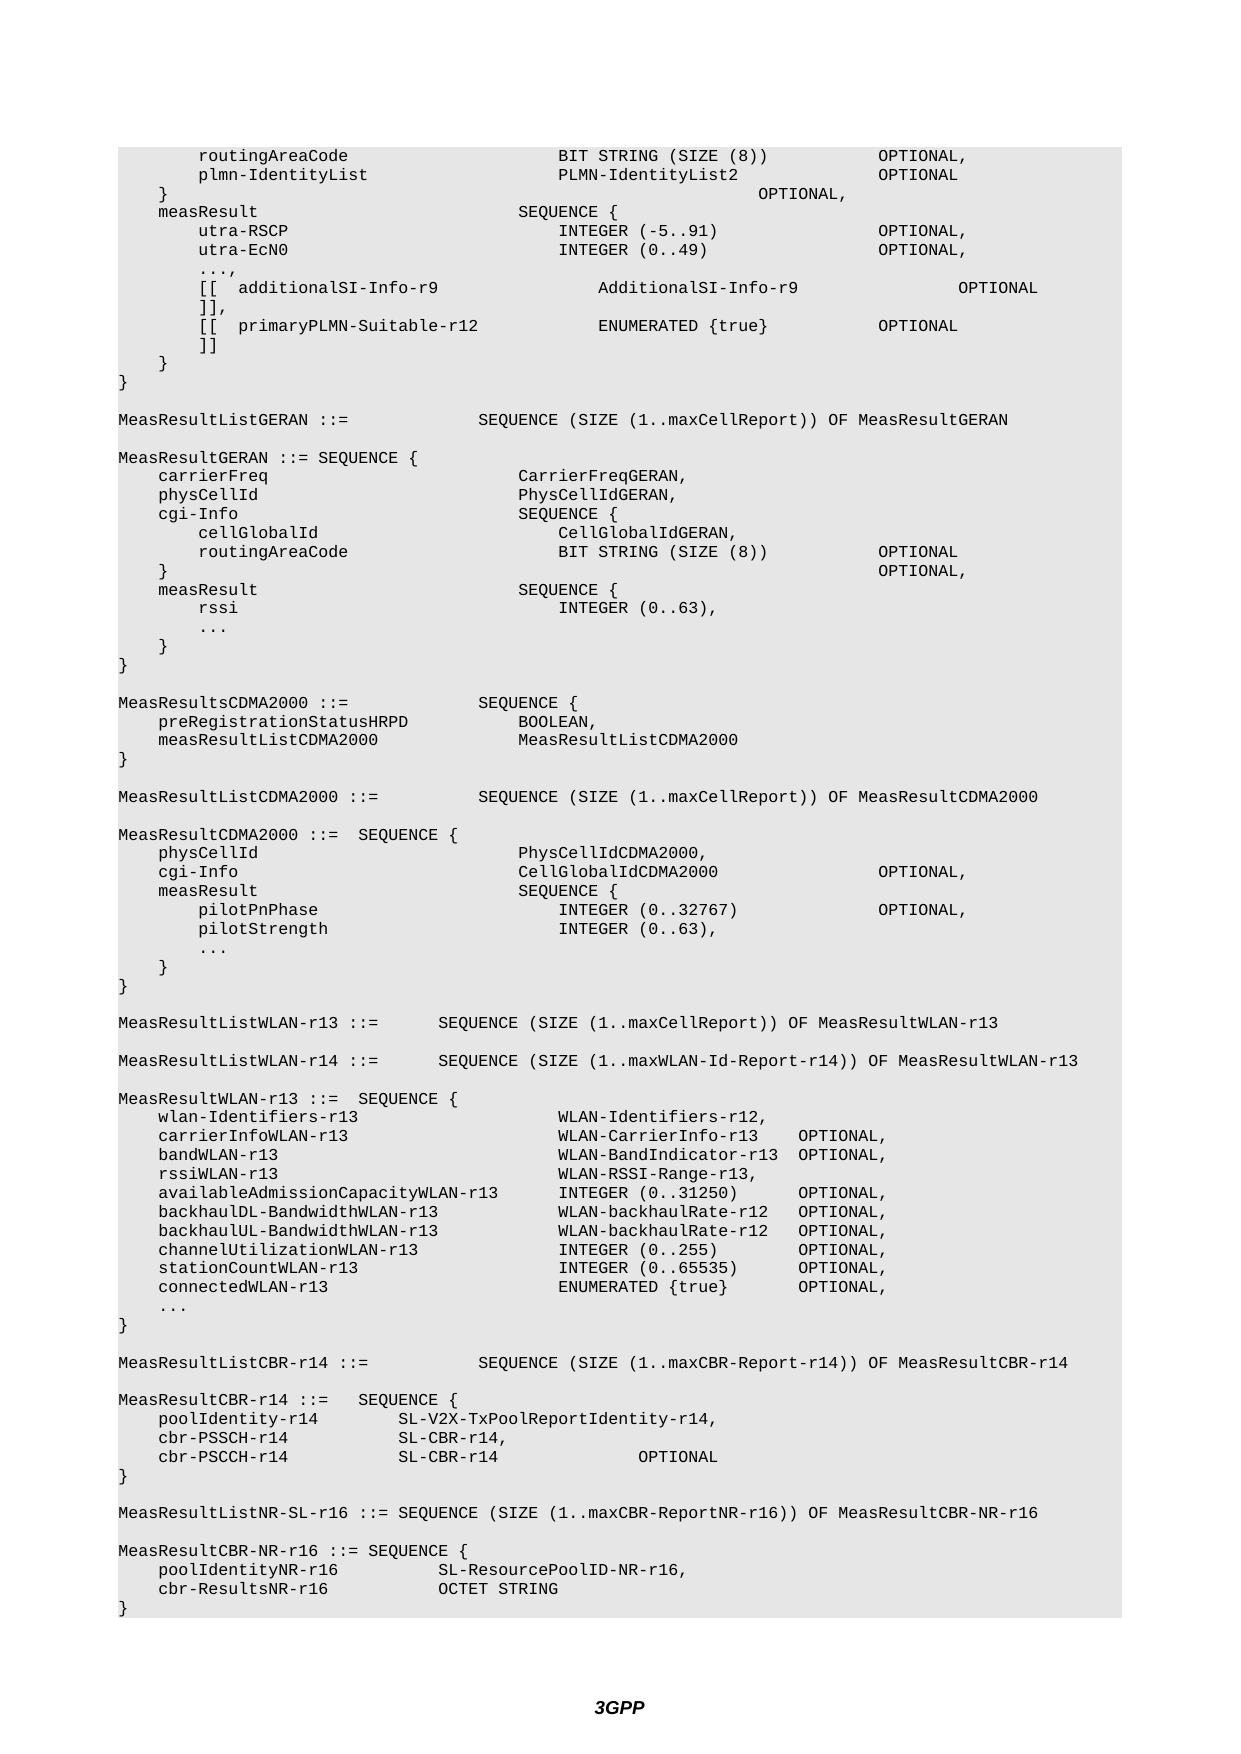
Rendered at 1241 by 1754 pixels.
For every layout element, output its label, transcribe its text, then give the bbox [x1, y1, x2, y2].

text MeasResultCBR-NR-r16 ::= SEQUENCE { [118, 1543, 1122, 1562]
text carrierFreq CarrierFreqGERAN, [118, 468, 1122, 487]
text } [118, 958, 1122, 977]
text channelUtilizationWLAN-r13 INTEGER (0..255) OPTIONAL, [118, 1241, 1122, 1260]
text cellGlobalId CellGlobalIdGERAN, [118, 524, 1122, 543]
text utra-RSCP INTEGER (-5..91) OPTIONAL, [118, 223, 1122, 242]
text ... [118, 939, 1122, 958]
text cbr-PSSCH-r14 SL-CBR-r14, [118, 1429, 1122, 1448]
text MeasResultCBR-r14 ::= SEQUENCE { [118, 1392, 1122, 1411]
text } [118, 751, 1122, 770]
text measResult SEQUENCE { [118, 883, 1122, 902]
text utra-EcN0 INTEGER (0..49) OPTIONAL, [118, 242, 1122, 261]
text measResult SEQUENCE { [118, 204, 1122, 223]
text MeasResultListCDMA2000 ::= SEQUENCE (SIZE (1..maxCellReport)) OF MeasResultCDMA2000 [118, 788, 1122, 807]
text pilotStrength INTEGER (0..63), [118, 921, 1122, 939]
text bandWLAN-r13 WLAN-BandIndicator-r13 OPTIONAL, [118, 1147, 1122, 1166]
text MeasResultListGERAN ::= SEQUENCE (SIZE (1..maxCellReport)) OF MeasResultGERAN [118, 411, 1122, 430]
text measResultListCDMA2000 MeasResultListCDMA2000 [118, 732, 1122, 751]
text MeasResultListCBR-r14 ::= SEQUENCE (SIZE (1..maxCBR-Report-r14)) OF MeasResultCBR-r14 [118, 1354, 1122, 1373]
text ... [118, 619, 1122, 638]
text routingAreaCode BIT STRING (SIZE (8)) OPTIONAL [118, 543, 1122, 562]
text wlan-Identifiers-r13 WLAN-Identifiers-r12, [118, 1109, 1122, 1128]
text } [118, 355, 1122, 374]
text MeasResultListWLAN-r13 ::= SEQUENCE (SIZE (1..maxCellReport)) OF MeasResultWLAN-r13 [118, 1015, 1122, 1034]
text ..., [118, 261, 1122, 279]
text } [118, 374, 1122, 393]
text } [118, 657, 1122, 675]
text cgi-Info CellGlobalIdCDMA2000 OPTIONAL, [118, 864, 1122, 883]
text MeasResultWLAN-r13 ::= SEQUENCE { [118, 1090, 1122, 1109]
text stationCountWLAN-r13 INTEGER (0..65535) OPTIONAL, [118, 1260, 1122, 1279]
text rssi INTEGER (0..63), [118, 600, 1122, 619]
text ... [118, 1298, 1122, 1316]
text MeasResultListNR-SL-r16 ::= SEQUENCE (SIZE (1..maxCBR-ReportNR-r16)) OF MeasResultCBR-NR-r16 [118, 1505, 1122, 1524]
text } [118, 977, 1122, 996]
text connectedWLAN-r13 ENUMERATED {true} OPTIONAL, [118, 1279, 1122, 1298]
text } [118, 1467, 1122, 1486]
text } OPTIONAL, [118, 562, 1122, 581]
text pilotPnPhase INTEGER (0..32767) OPTIONAL, [118, 902, 1122, 921]
text } [118, 1316, 1122, 1335]
text cbr-PSCCH-r14 SL-CBR-r14 OPTIONAL [118, 1448, 1122, 1467]
text [[ additionalSI-Info-r9 AdditionalSI-Info-r9 OPTIONAL [118, 279, 1122, 298]
text MeasResultGERAN ::= SEQUENCE { [118, 449, 1122, 468]
text poolIdentityNR-r16 SL-ResourcePoolID-NR-r16, [118, 1562, 1122, 1580]
text availableAdmissionCapacityWLAN-r13 INTEGER (0..31250) OPTIONAL, [118, 1184, 1122, 1203]
text cbr-ResultsNR-r16 OCTET STRING [118, 1580, 1122, 1599]
text poolIdentity-r14 SL-V2X-TxPoolReportIdentity-r14, [118, 1411, 1122, 1429]
text measResult SEQUENCE { [118, 581, 1122, 600]
text } [118, 638, 1122, 657]
text preRegistrationStatusHRPD BOOLEAN, [118, 713, 1122, 732]
text plmn-IdentityList PLMN-IdentityList2 OPTIONAL [118, 166, 1122, 185]
text ]] [118, 336, 1122, 355]
text MeasResultsCDMA2000 ::= SEQUENCE { [118, 694, 1122, 713]
text MeasResultCDMA2000 ::= SEQUENCE { [118, 826, 1122, 845]
text backhaulDL-BandwidthWLAN-r13 WLAN-backhaulRate-r12 OPTIONAL, [118, 1203, 1122, 1222]
text [[ primaryPLMN-Suitable-r12 ENUMERATED {true} OPTIONAL [118, 317, 1122, 336]
text carrierInfoWLAN-r13 WLAN-CarrierInfo-r13 OPTIONAL, [118, 1128, 1122, 1147]
text routingAreaCode BIT STRING (SIZE (8)) OPTIONAL, [118, 147, 1122, 166]
text ]], [118, 298, 1122, 317]
text rssiWLAN-r13 WLAN-RSSI-Range-r13, [118, 1166, 1122, 1184]
text MeasResultListWLAN-r14 ::= SEQUENCE (SIZE (1..maxWLAN-Id-Report-r14)) OF MeasResultWLAN-r13 [118, 1052, 1122, 1071]
text } [118, 1599, 1122, 1618]
text physCellId PhysCellIdGERAN, [118, 487, 1122, 506]
text physCellId PhysCellIdCDMA2000, [118, 845, 1122, 864]
text cgi-Info SEQUENCE { [118, 506, 1122, 524]
text backhaulUL-BandwidthWLAN-r13 WLAN-backhaulRate-r12 OPTIONAL, [118, 1222, 1122, 1241]
text } OPTIONAL, [118, 185, 1122, 204]
